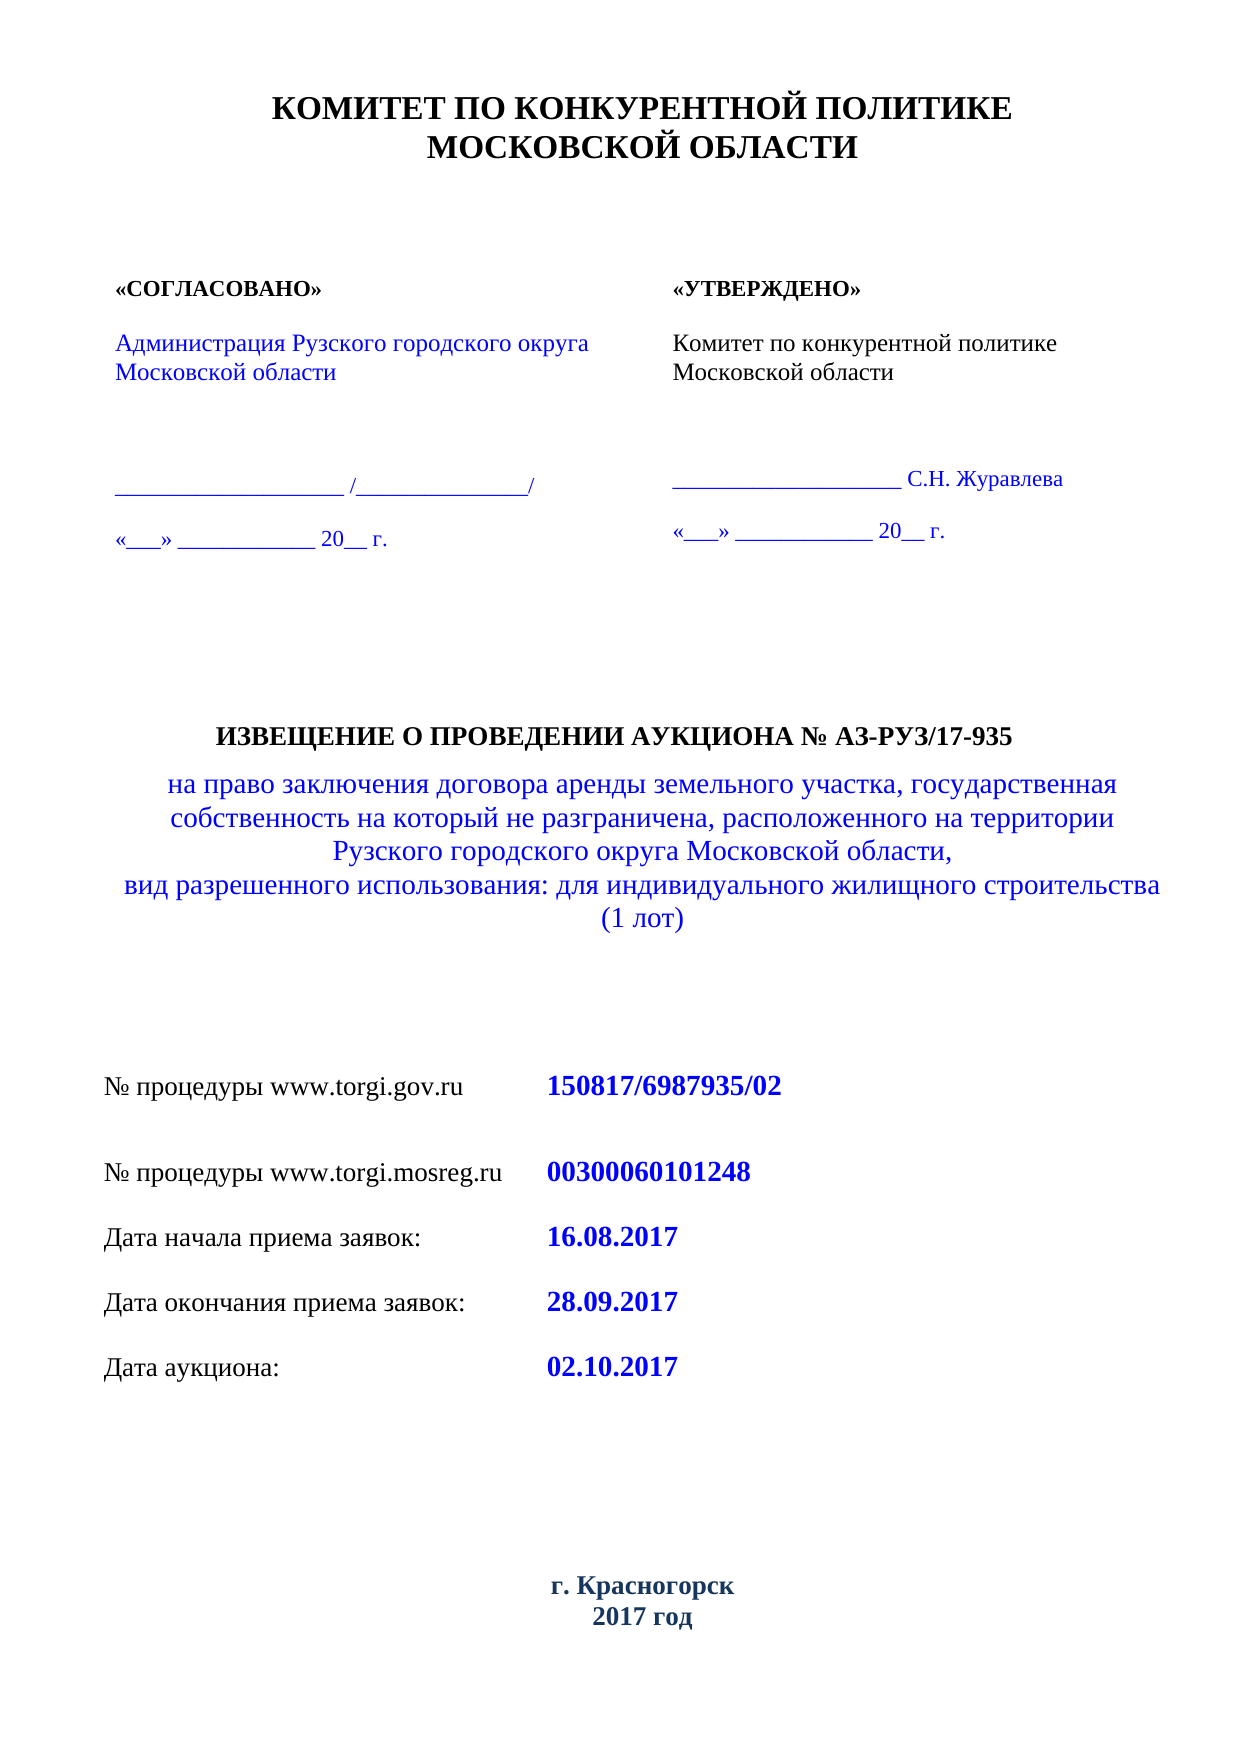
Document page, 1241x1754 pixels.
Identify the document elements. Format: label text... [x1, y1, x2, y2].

text № процедуры www.torgi.gov.ru 150817/6987935/02 [103, 1068, 1181, 1102]
table_header «СОГЛАСОВАНО» Администрация Рузского городского округа Московской области ____________________ /_______________/ «___» ____________ 20__ г. [104, 276, 661, 551]
text КОМИТЕТ ПО КОНКУРЕНТНОЙ ПОЛИТИКЕ [103, 89, 1181, 127]
text МОСКОВСКОЙ ОБЛАСТИ [103, 127, 1181, 165]
text Дата начала приема заявок: 16.08.2017 [103, 1219, 1181, 1253]
text на право заключения договора аренды земельного участка, государственная собственность на который не разграничена, расположенного на территории Рузского городского округа Московской области, вид разрешенного использования: для индивидуального жилищного строительства [103, 766, 1181, 901]
text ИЗВЕЩЕНИЕ О ПРОВЕДЕНИИ АУКЦИОНА № АЗ-РУЗ/17-935 [59, 720, 1169, 751]
text 2017 год [103, 1600, 1181, 1631]
text Дата аукциона: 02.10.2017 [103, 1349, 1181, 1382]
text № процедуры www.torgi.mosreg.ru 00300060101248 [103, 1154, 1181, 1188]
text Дата окончания приема заявок: 28.09.2017 [103, 1284, 1181, 1317]
table_header «УТВЕРЖДЕНО» Комитет по конкурентной политике Московской области ____________________ С.Н. Журавлева «___» ____________ 20__ г. [661, 276, 1173, 551]
text (1 лот) [103, 901, 1181, 934]
text г. Красногорск [103, 1569, 1181, 1600]
